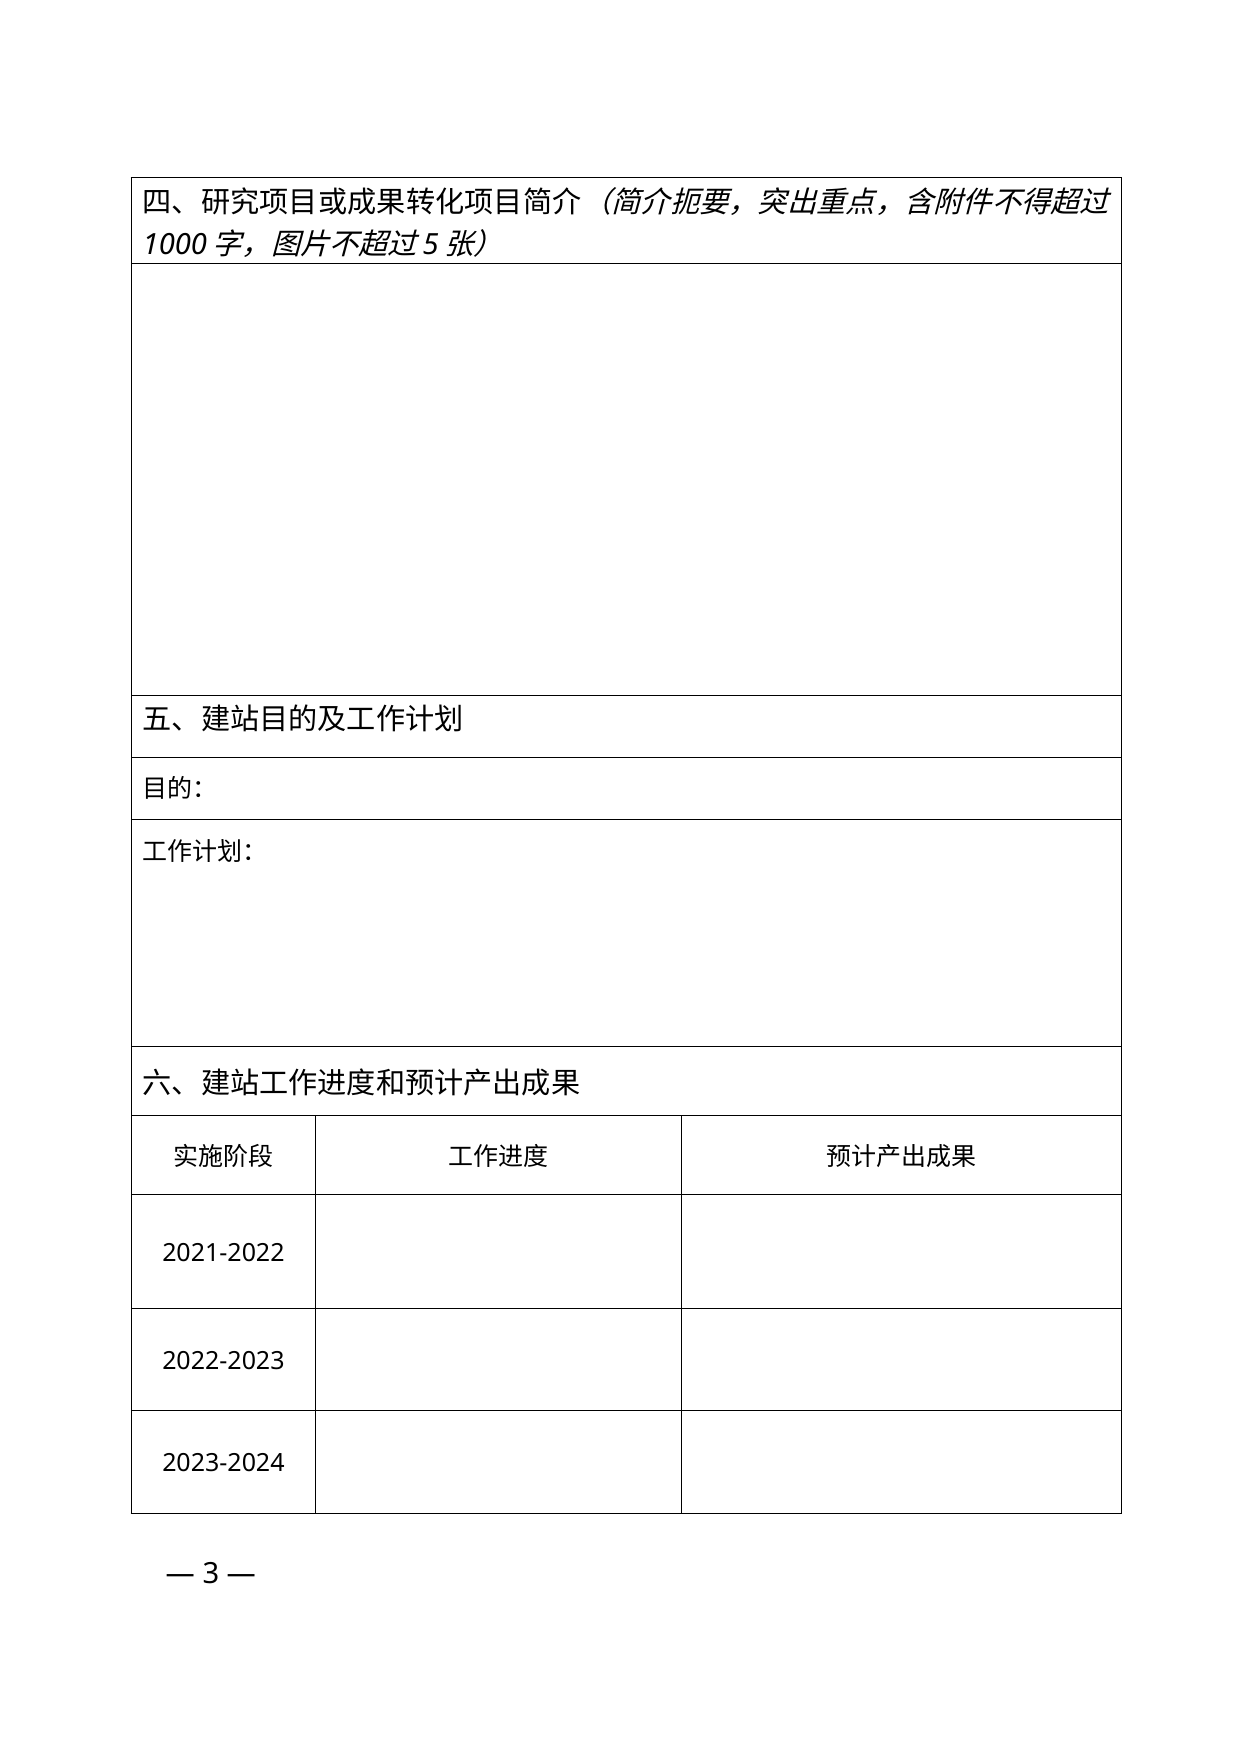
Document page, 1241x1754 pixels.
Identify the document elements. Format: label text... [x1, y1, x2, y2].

table_cell 目的： [132, 758, 1121, 819]
table_cell 五、建站目的及工作计划 [132, 696, 1121, 757]
table_cell [316, 1411, 681, 1513]
table_cell [682, 1411, 1121, 1513]
table_cell [316, 1195, 681, 1308]
table_cell 实施阶段 [132, 1116, 315, 1194]
table_cell [682, 1309, 1121, 1410]
table_cell 2021-2022 [132, 1195, 315, 1308]
table_cell [316, 1309, 681, 1410]
table_cell 工作进度 [316, 1116, 681, 1194]
table_cell [682, 1195, 1121, 1308]
table_cell [132, 264, 1121, 695]
table_cell 四、研究项目或成果转化项目简介（简介扼要，突出重点，含附件不得超过1000字，图片不超过5张） [132, 178, 1121, 263]
table_cell 工作计划： [132, 820, 1121, 1046]
table_cell 2023-2024 [132, 1411, 315, 1513]
table_cell 2022-2023 [132, 1309, 315, 1410]
table_cell 六、建站工作进度和预计产出成果 [132, 1047, 1121, 1115]
table_cell 预计产出成果 [682, 1116, 1121, 1194]
